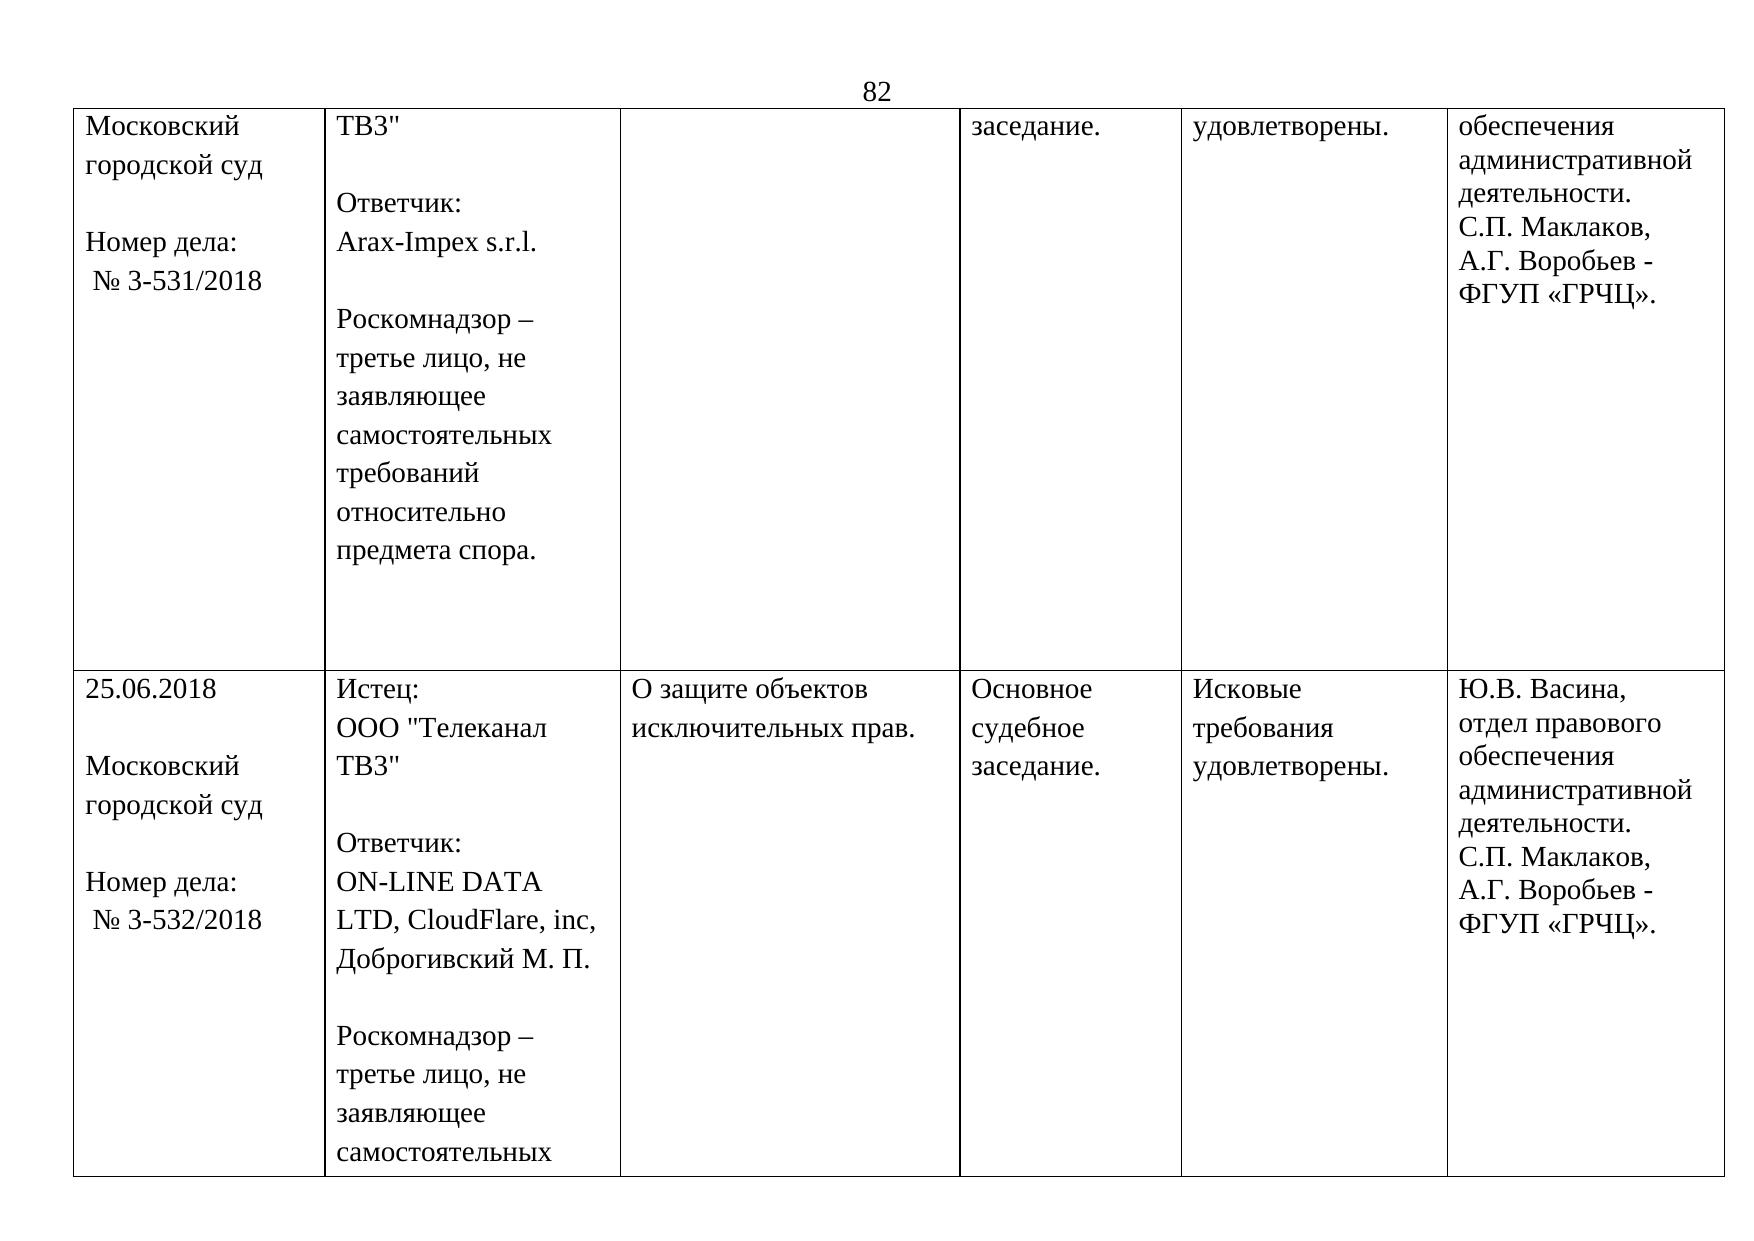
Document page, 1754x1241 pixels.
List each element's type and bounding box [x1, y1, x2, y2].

table_cell [1448, 109, 1724, 670]
table_cell [961, 109, 1181, 670]
table_cell [621, 109, 959, 670]
table_cell [74, 671, 324, 1176]
table_cell [1182, 109, 1447, 670]
table_cell [326, 671, 620, 1176]
table_cell [74, 109, 324, 670]
table_cell [961, 671, 1181, 1176]
table_cell [1448, 671, 1724, 1176]
table_cell [621, 671, 959, 1176]
table_cell [1182, 671, 1447, 1176]
table_cell [326, 109, 620, 670]
